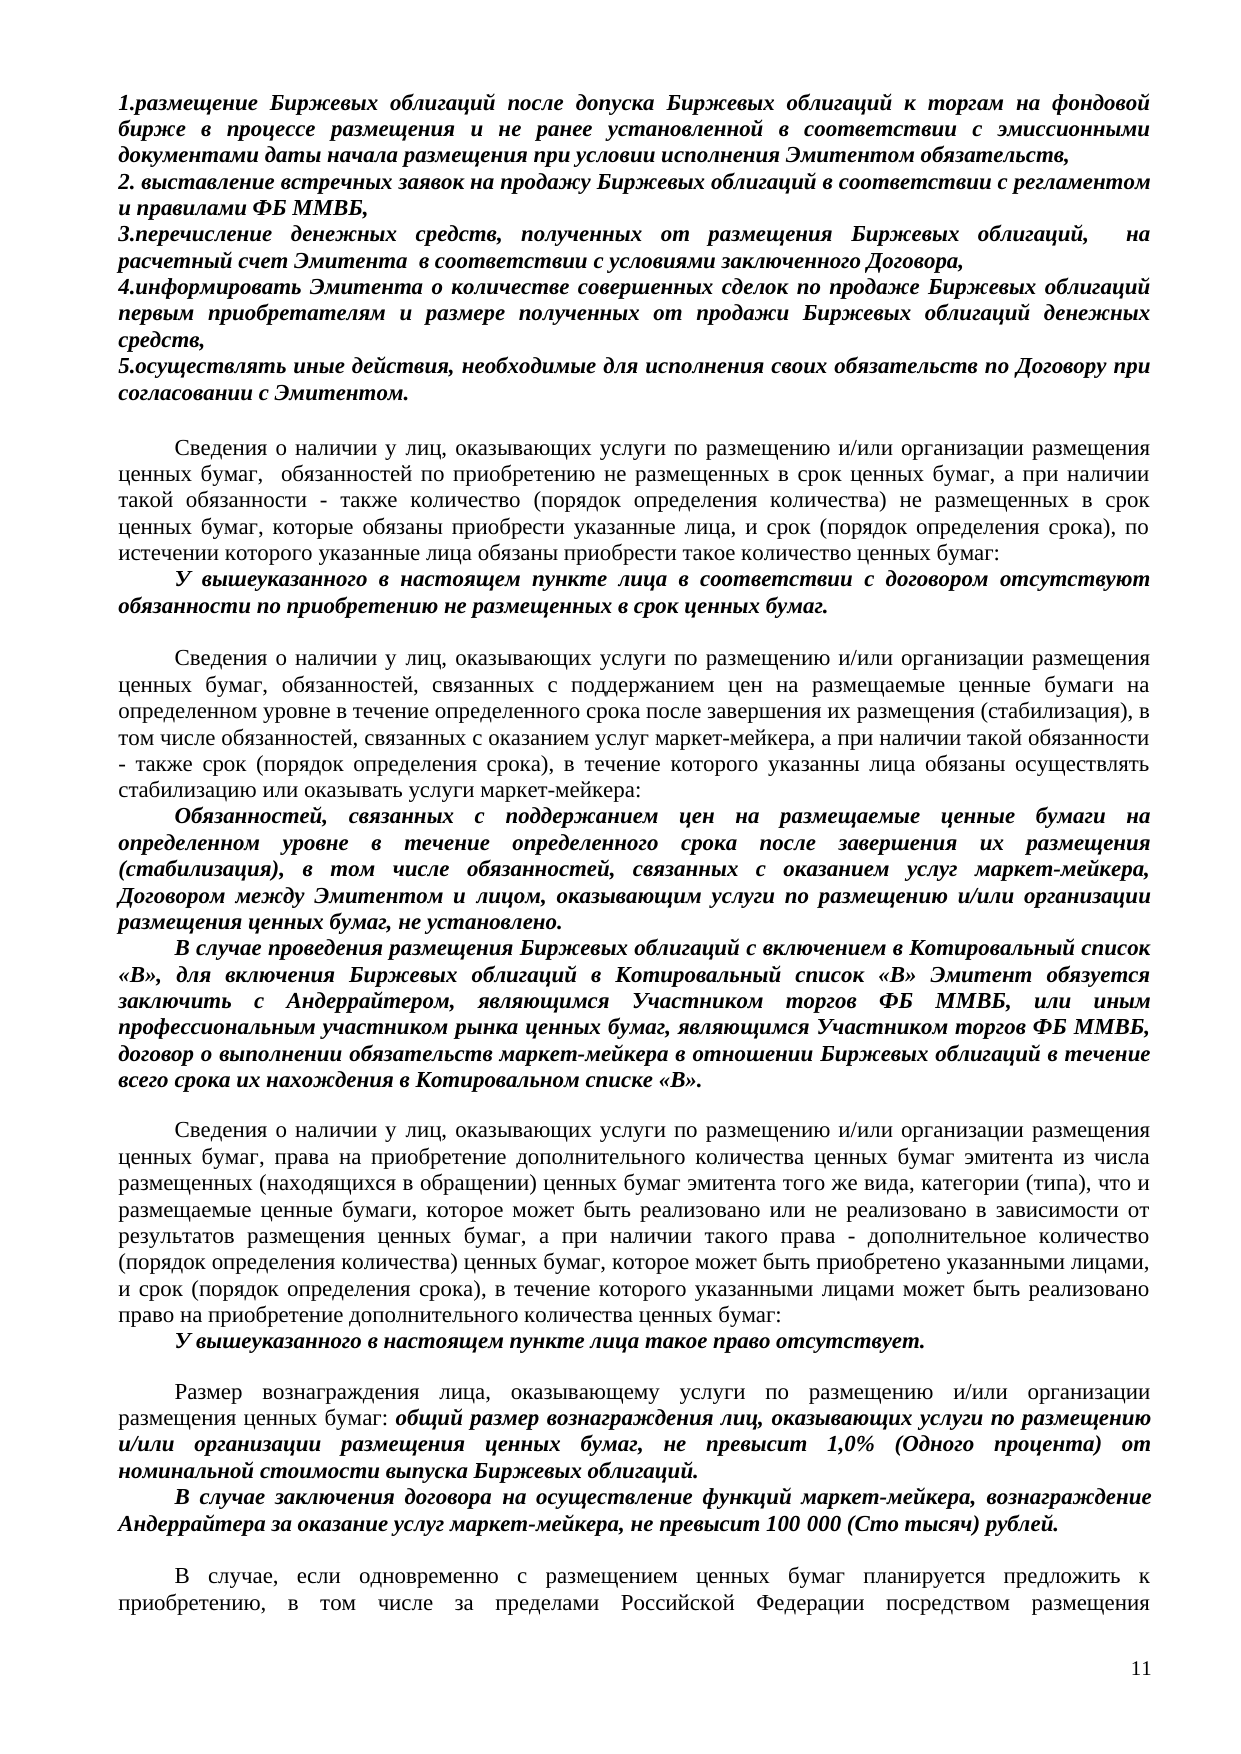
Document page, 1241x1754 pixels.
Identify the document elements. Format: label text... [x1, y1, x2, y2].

text 3.перечисление денежных средств, полученных от размещения Биржевых облигаций, на расчетный счет Эмитента в соответствии с условиями заключенного Договора, [118, 220, 1152, 273]
text Размер вознаграждения лица, оказывающему услуги по размещению и/или организации размещения ценных бумаг: общий размер вознаграждения лиц, оказывающих услуги по размещению и/или организации размещения ценных бумаг, не превысит 1,0% (Одного процента) от номинальной стоимости выпуска Биржевых облигаций. [118, 1378, 1152, 1483]
text 2. выставление встречных заявок на продажу Биржевых облигаций в соответствии с регламентом и правилами ФБ ММВБ, [118, 168, 1152, 220]
text 5.осуществлять иные действия, необходимые для исполнения своих обязательств по Договору при согласовании с Эмитентом. [118, 352, 1152, 405]
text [118, 1562, 1152, 1615]
text 4.информировать Эмитента о количестве совершенных сделок по продаже Биржевых облигаций первым приобретателям и размере полученных от продажи Биржевых облигаций денежных средств, [118, 273, 1152, 352]
text Сведения о наличии у лиц, оказывающих услуги по размещению и/или организации размещения ценных бумаг, обязанностей по приобретению не размещенных в срок ценных бумаг, а при наличии такой обязанности - также количество (порядок определения количества) не размещенных в срок ценных бумаг, которые обязаны приобрести указанные лица, и срок (порядок определения срока), по истечении которого указанные лица обязаны приобрести такое количество ценных бумаг: [118, 434, 1152, 565]
text У вышеуказанного в настоящем пункте лица в соответствии с договором отсутствуют обязанности по приобретению не размещенных в срок ценных бумаг. [118, 565, 1152, 618]
text Сведения о наличии у лиц, оказывающих услуги по размещению и/или организации размещения ценных бумаг, права на приобретение дополнительного количества ценных бумаг эмитента из числа размещенных (находящихся в обращении) ценных бумаг эмитента того же вида, категории (типа), что и размещаемые ценные бумаги, которое может быть реализовано или не реализовано в зависимости от результатов размещения ценных бумаг, а при наличии такого права - дополнительное количество (порядок определения количества) ценных бумаг, которое может быть приобретено указанными лицами, и срок (порядок определения срока), в течение которого указанными лицами может быть реализовано право на приобретение дополнительного количества ценных бумаг: [118, 1117, 1152, 1327]
text В случае заключения договора на осуществление функций маркет-мейкера, вознаграждение Андеррайтера за оказание услуг маркет-мейкера, не превысит 100 000 (Сто тысяч) рублей. [118, 1483, 1152, 1536]
text В случае проведения размещения Биржевых облигаций с включением в Котировальный список «В», для включения Биржевых облигаций в Котировальный список «В» Эмитент обязуется заключить с Андеррайтером, являющимся Участником торгов ФБ ММВБ, или иным профессиональным участником рынка ценных бумаг, являющимся Участником торгов ФБ ММВБ, договор о выполнении обязательств маркет-мейкера в отношении Биржевых облигаций в течение всего срока их нахождения в Котировальном списке «В». [118, 934, 1152, 1092]
text Обязанностей, связанных с поддержанием цен на размещаемые ценные бумаги на определенном уровне в течение определенного срока после завершения их размещения (стабилизация), в том числе обязанностей, связанных с оказанием услуг маркет-мейкера, Договором между Эмитентом и лицом, оказывающим услуги по размещению и/или организации размещения ценных бумаг, не установлено. [118, 803, 1152, 934]
text 1.размещение Биржевых облигаций после допуска Биржевых облигаций к торгам на фондовой бирже в процессе размещения и не ранее установленной в соответствии с эмиссионными документами даты начала размещения при условии исполнения Эмитентом обязательств, [118, 89, 1152, 168]
text У вышеуказанного в настоящем пункте лица такое право отсутствует. [118, 1327, 1152, 1354]
text Сведения о наличии у лиц, оказывающих услуги по размещению и/или организации размещения ценных бумаг, обязанностей, связанных с поддержанием цен на размещаемые ценные бумаги на определенном уровне в течение определенного срока после завершения их размещения (стабилизация), в том числе обязанностей, связанных с оказанием услуг маркет-мейкера, а при наличии такой обязанности - также срок (порядок определения срока), в течение которого указанны лица обязаны осуществлять стабилизацию или оказывать услуги маркет-мейкера: [118, 644, 1152, 803]
